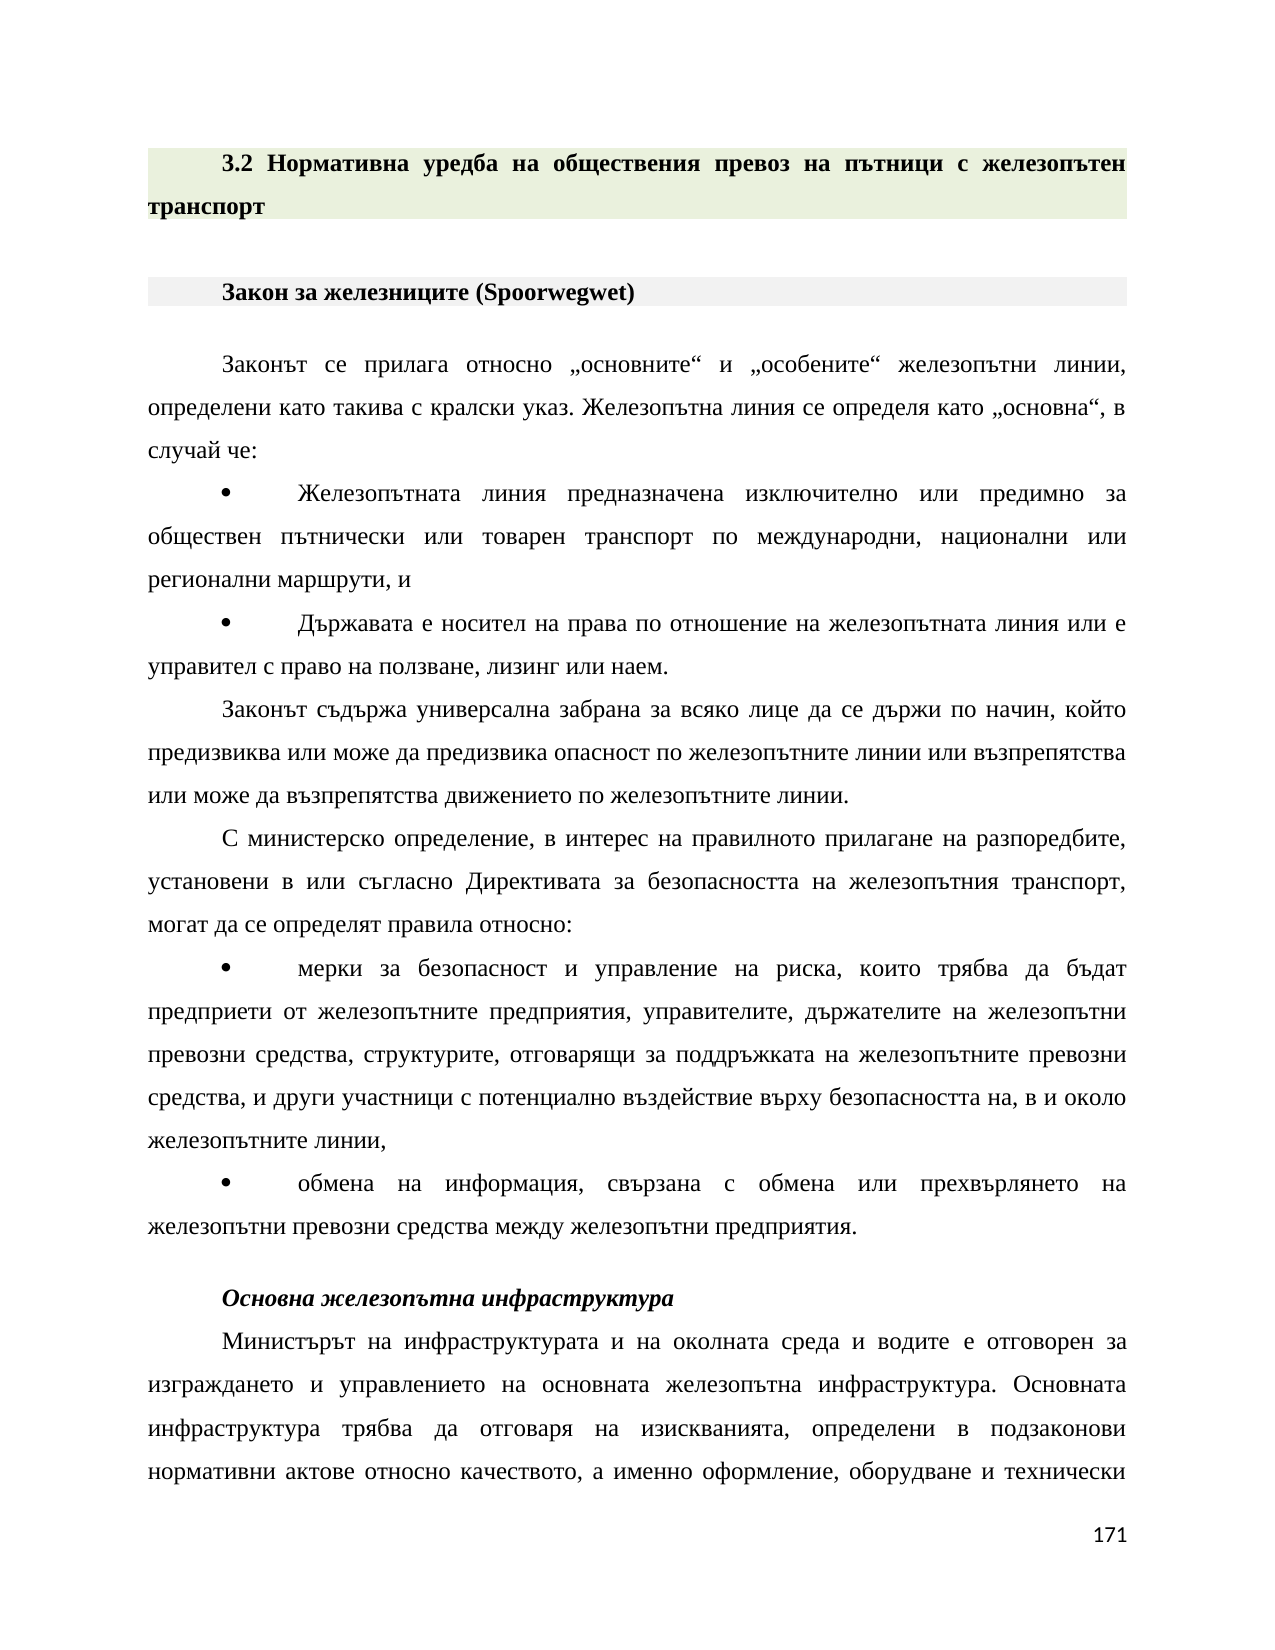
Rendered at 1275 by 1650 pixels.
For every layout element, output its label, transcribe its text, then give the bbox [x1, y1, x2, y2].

list мерки за безопасност и управление на риска, които трябва да бъдат предприети от железопътните предприятия, управителите, държателите на железопътни превозни средства, структурите, отговарящи за поддръжката на железопътните превозни средства, и други участници с потенциално въздействие върху безопасността на, в и около железопътните линии, [148, 953, 1127, 1154]
text Основна железопътна инфраструктура [148, 1283, 1127, 1312]
subtitle Закон за железниците (Spoorwegwet) [148, 277, 1127, 306]
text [148, 1326, 1127, 1484]
text Законът се прилага относно „основните“ и „особените“ железопътни линии, определени като такива с кралски указ. Железопътна линия се определя като „основна“, в случай че: [148, 349, 1127, 464]
subtitle 3.2 Нормативна уредба на обществения превоз на пътници с железопътен транспорт [148, 148, 1127, 219]
list Железопътната линия предназначена изключително или предимно за обществен пътнически или товарен транспорт по международни, национални или регионални маршрути, и [148, 478, 1127, 593]
list Държавата е носител на права по отношение на железопътната линия или е управител с право на ползване, лизинг или наем. [148, 608, 1127, 679]
text Законът съдържа универсална забрана за всяко лице да се държи по начин, който предизвиква или може да предизвика опасност по железопътните линии или възпрепятства или може да възпрепятства движението по железопътните линии. [148, 694, 1127, 809]
list обмена на информация, свързана с обмена или прехвърлянето на железопътни превозни средства между железопътни предприятия. [148, 1168, 1127, 1240]
text С министерско определение, в интерес на правилното прилагане на разпоредбите, установени в или съгласно Директивата за безопасността на железопътния транспорт, могат да се определят правила относно: [148, 823, 1127, 938]
